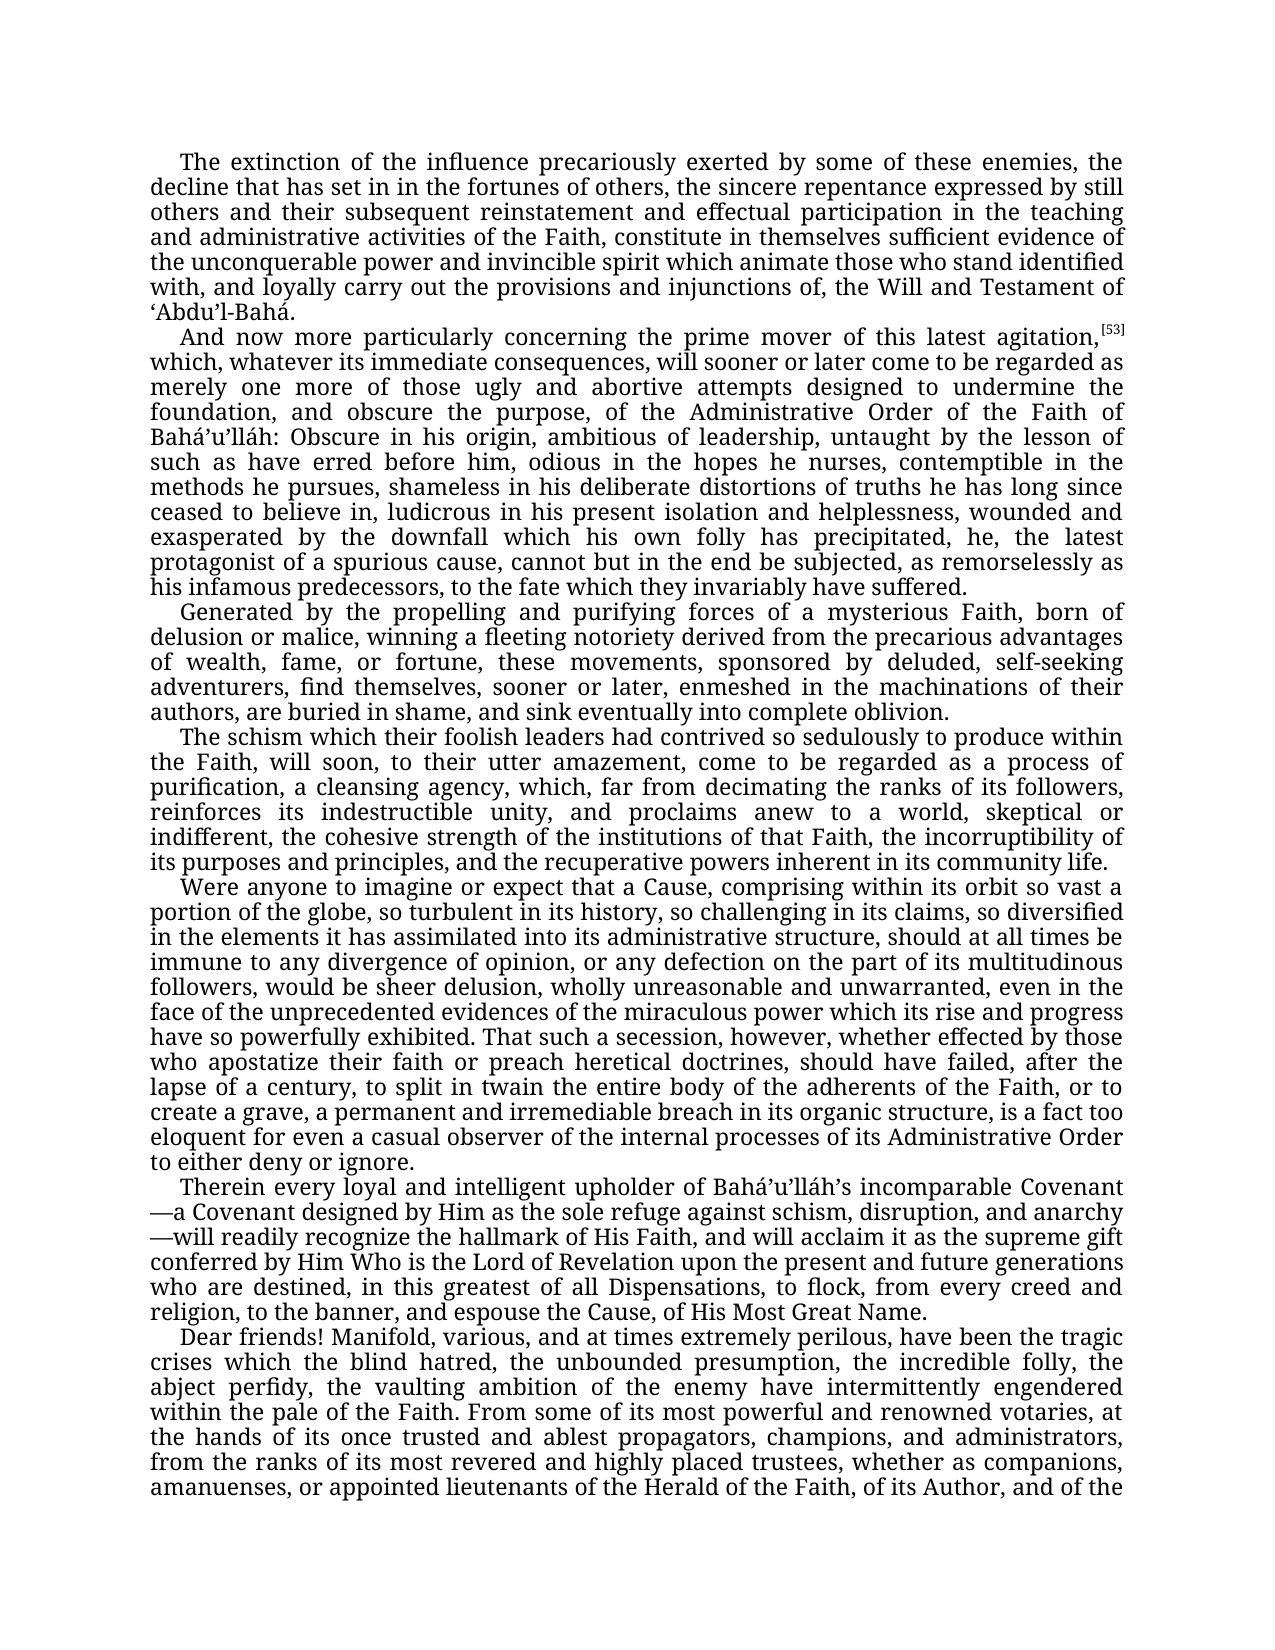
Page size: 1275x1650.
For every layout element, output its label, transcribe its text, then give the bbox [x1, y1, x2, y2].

text The extinction of the influence precariously exerted by some of these enemies, the decline that has set in in the fortunes of others, the sincere repentance expressed by still others and their subsequent reinstatement and effectual participation in the teaching and administrative activities of the Faith, constitute in themselves sufficient evidence of the unconquerable power and invincible spirit which animate those who stand identified with, and loyally carry out the provisions and injunctions of, the Will and Testament of ‘Abdu’l-Bahá. [150, 150, 1125, 325]
text Generated by the propelling and purifying forces of a mysterious Faith, born of delusion or malice, winning a fleeting notoriety derived from the precarious advantages of wealth, fame, or fortune, these movements, sponsored by deluded, self-seeking adventurers, find themselves, sooner or later, enmeshed in the machinations of their authors, are buried in shame, and sink eventually into complete oblivion. [150, 600, 1125, 725]
text And now more particularly concerning the prime mover of this latest agitation,[53] which, whatever its immediate consequences, will sooner or later come to be regarded as merely one more of those ugly and abortive attempts designed to undermine the foundation, and obscure the purpose, of the Administrative Order of the Faith of Bahá’u’lláh: Obscure in his origin, ambitious of leadership, untaught by the lesson of such as have erred before him, odious in the hopes he nurses, contemptible in the methods he pursues, shameless in his deliberate distortions of truths he has long since ceased to believe in, ludicrous in his present isolation and helplessness, wounded and exasperated by the downfall which his own folly has precipitated, he, the latest protagonist of a spurious cause, cannot but in the end be subjected, as remorselessly as his infamous predecessors, to the fate which they invariably have suffered. [150, 325, 1125, 600]
text Therein every loyal and intelligent upholder of Bahá’u’lláh’s incomparable Covenant—a Covenant designed by Him as the sole refuge against schism, disruption, and anarchy—will readily recognize the hallmark of His Faith, and will acclaim it as the supreme gift conferred by Him Who is the Lord of Revelation upon the present and future generations who are destined, in this greatest of all Dispensations, to flock, from every creed and religion, to the banner, and espouse the Cause, of His Most Great Name. [150, 1175, 1125, 1325]
text Were anyone to imagine or expect that a Cause, comprising within its orbit so vast a portion of the globe, so turbulent in its history, so challenging in its claims, so diversified in the elements it has assimilated into its administrative structure, should at all times be immune to any divergence of opinion, or any defection on the part of its multitudinous followers, would be sheer delusion, wholly unreasonable and unwarranted, even in the face of the unprecedented evidences of the miraculous power which its rise and progress have so powerfully exhibited. That such a secession, however, whether effected by those who apostatize their faith or preach heretical doctrines, should have failed, after the lapse of a century, to split in twain the entire body of the adherents of the Faith, or to create a grave, a permanent and irremediable breach in its organic structure, is a fact too eloquent for even a casual observer of the internal processes of its Administrative Order to either deny or ignore. [150, 875, 1125, 1175]
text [150, 1325, 1125, 1500]
text The schism which their foolish leaders had contrived so sedulously to produce within the Faith, will soon, to their utter amazement, come to be regarded as a process of purification, a cleansing agency, which, far from decimating the ranks of its followers, reinforces its indestructible unity, and proclaims anew to a world, skeptical or indifferent, the cohesive strength of the institutions of that Faith, the incorruptibility of its purposes and principles, and the recuperative powers inherent in its community life. [150, 725, 1125, 875]
